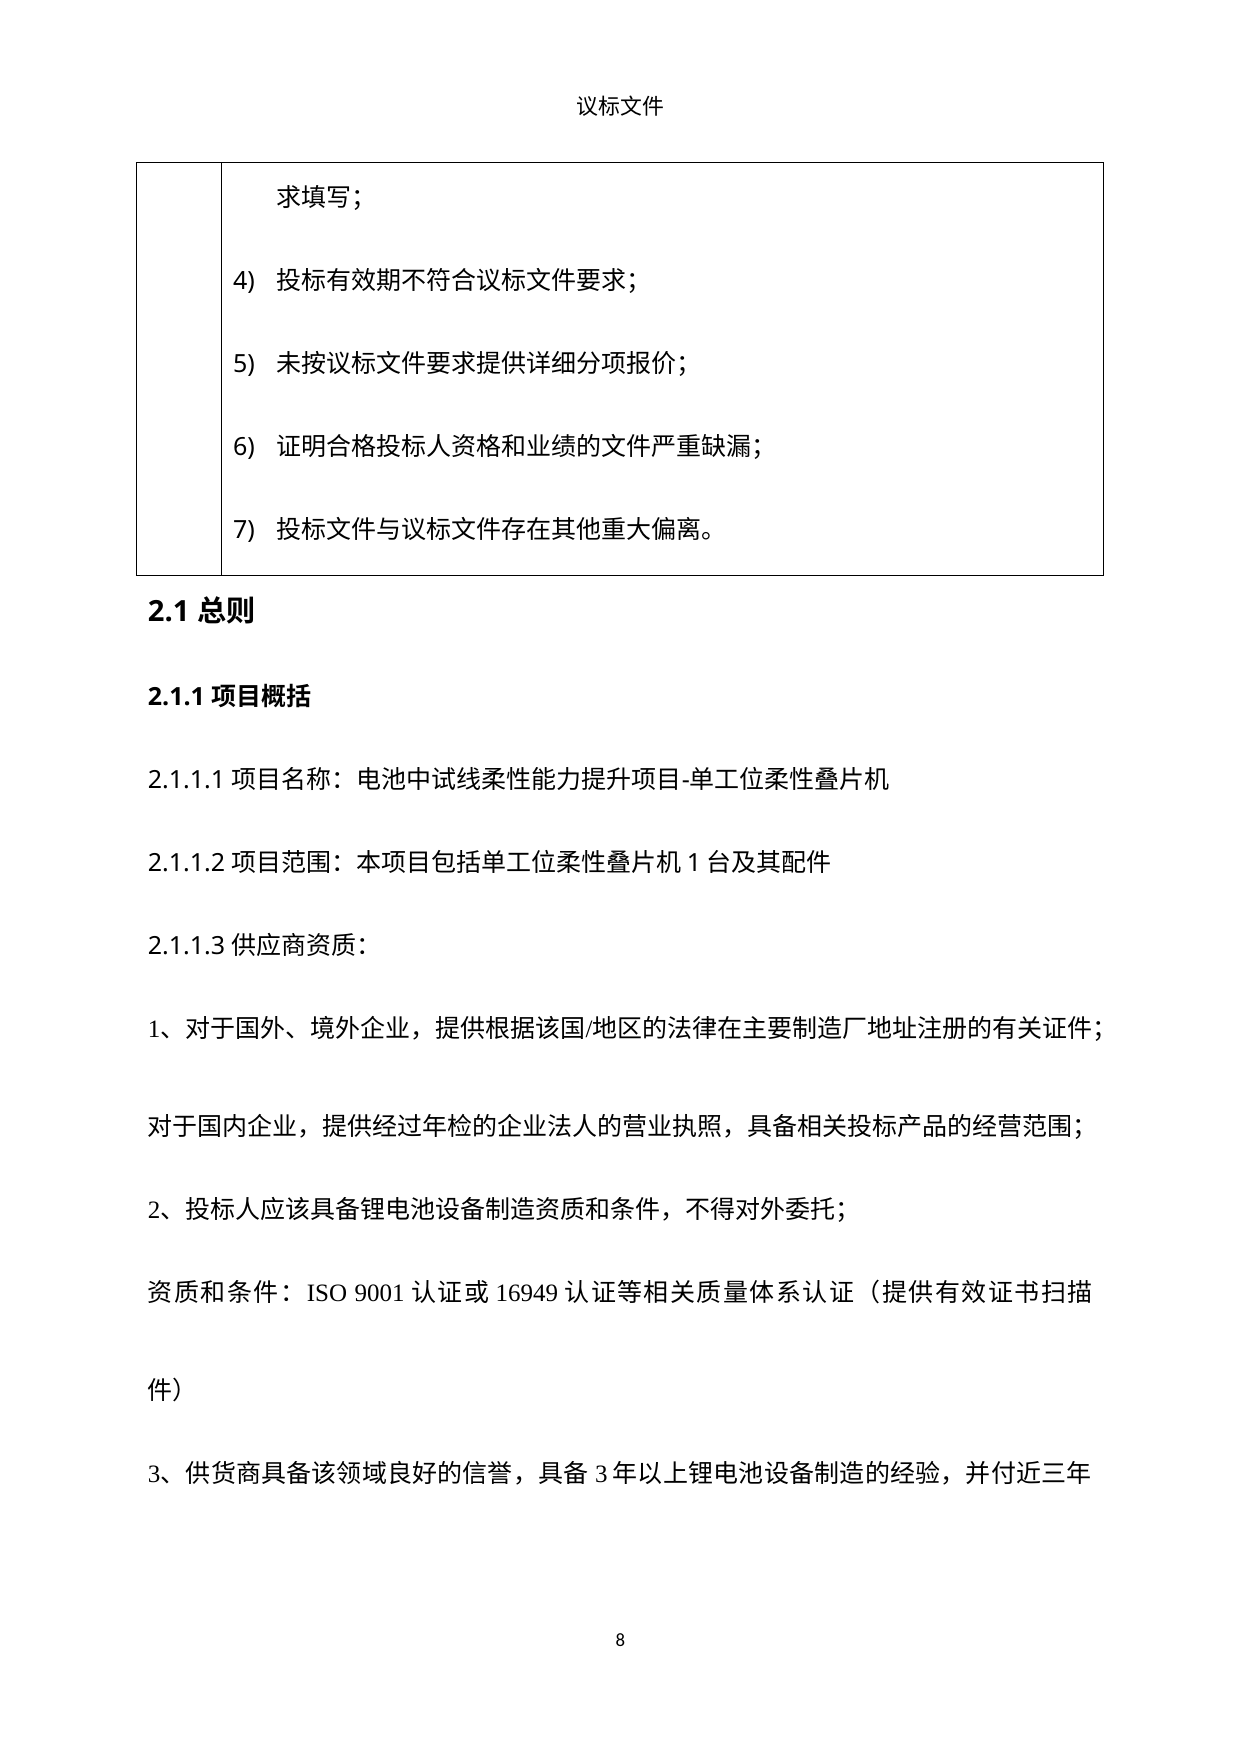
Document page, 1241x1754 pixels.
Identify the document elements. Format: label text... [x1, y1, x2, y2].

list 资质和条件：ISO 9001认证或16949认证等相关质量体系认证（提供有效证书扫描件） [148, 1258, 1092, 1421]
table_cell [222, 163, 1103, 575]
text 2.1.1.3 供应商资质： [148, 911, 1092, 976]
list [148, 1439, 1092, 1504]
table_cell 9 [137, 163, 221, 575]
list 2、投标人应该具备锂电池设备制造资质和条件，不得对外委托； [148, 1175, 1092, 1240]
text 2.1.1 项目概括 [148, 662, 1092, 727]
list 1、对于国外、境外企业，提供根据该国/地区的法律在主要制造厂地址注册的有关证件；对于国内企业，提供经过年检的企业法人的营业执照，具备相关投标产品的经营范围； [148, 994, 1092, 1157]
text 2.1.1.1 项目名称：电池中试线柔性能力提升项目-单工位柔性叠片机 [148, 745, 1092, 810]
text 2.1.1.2 项目范围：本项目包括单工位柔性叠片机1台及其配件 [148, 828, 1092, 893]
text 2.1 总则 [148, 576, 1092, 641]
